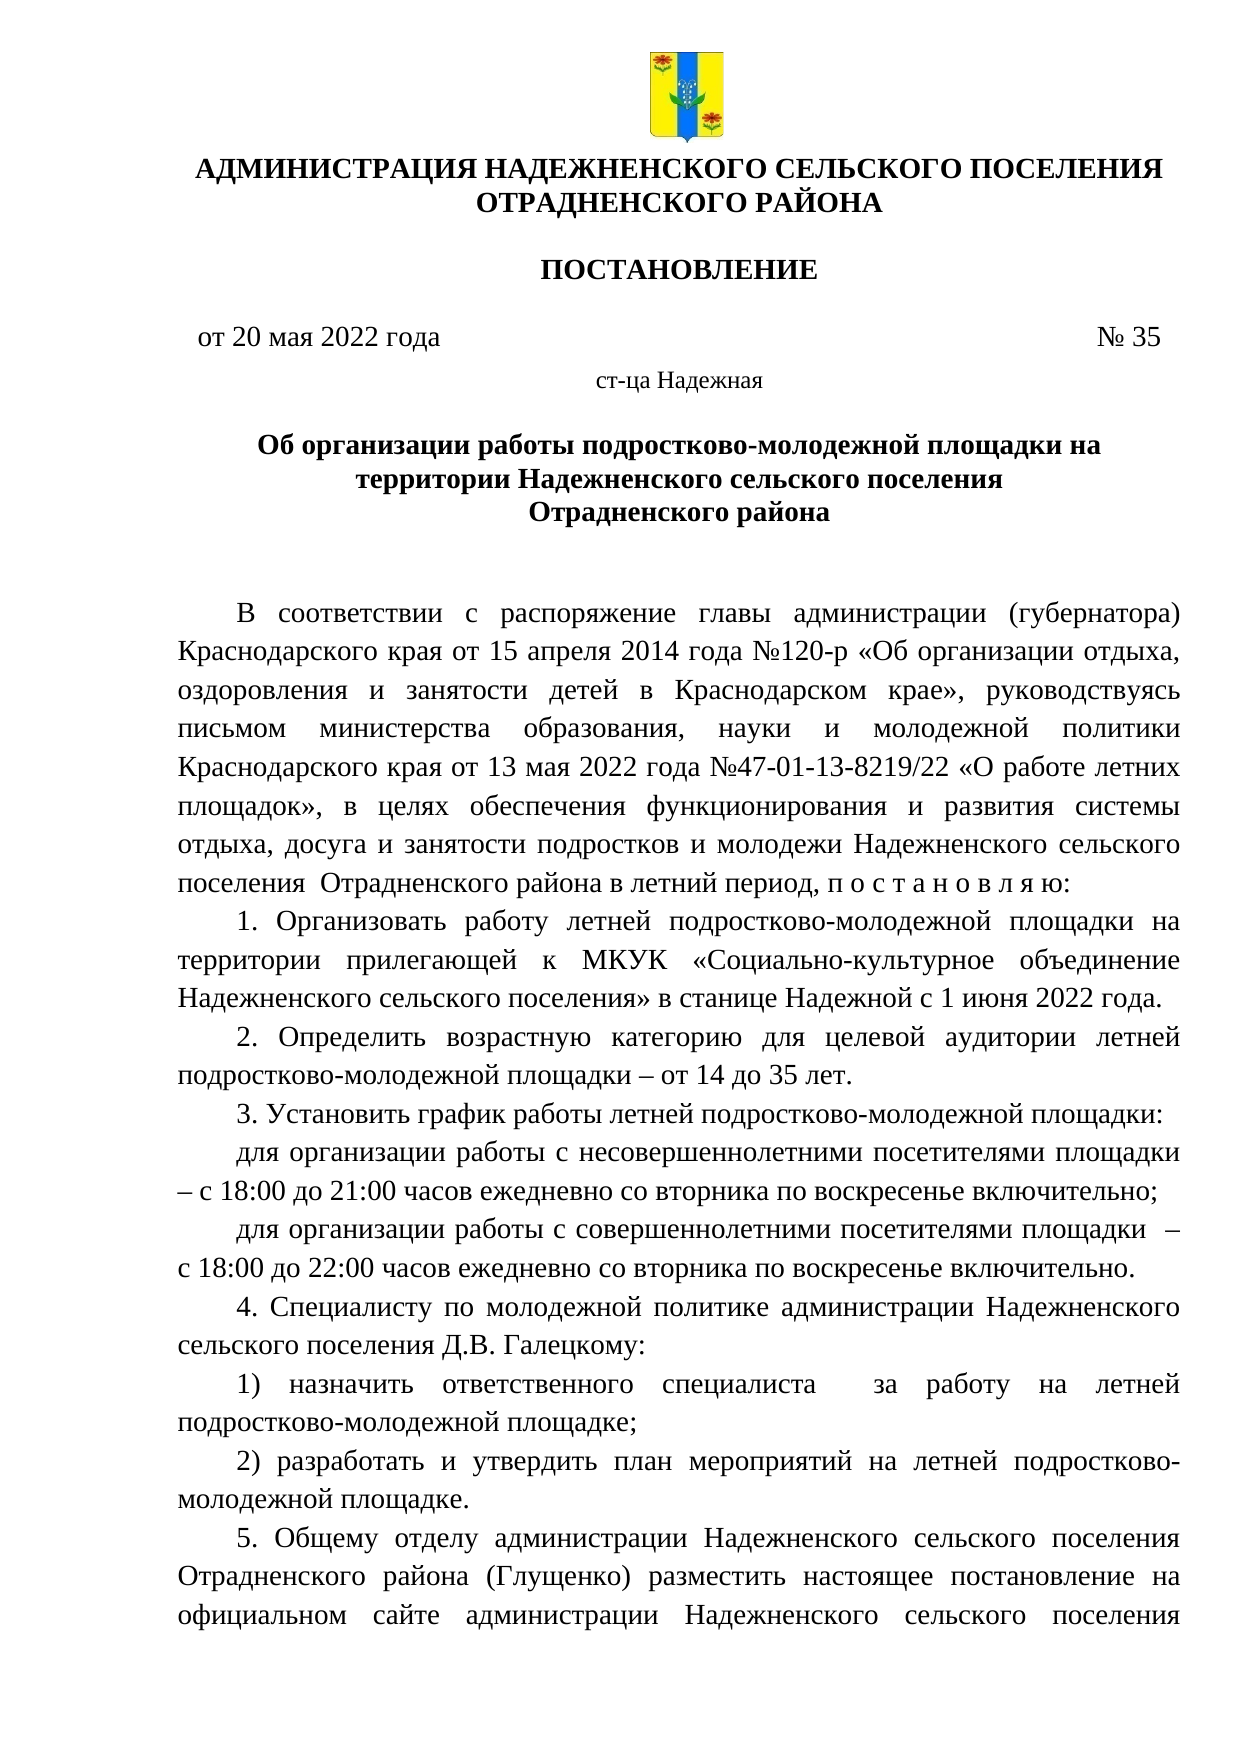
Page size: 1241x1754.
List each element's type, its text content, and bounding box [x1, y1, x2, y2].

text ст-ца Надежная [177, 365, 1181, 394]
text 2) разработать и утвердить план мероприятий на летней подростково-молодежной площадке. [177, 1443, 1181, 1515]
text 1. Организовать работу летней подростково-молодежной площадки на территории прилегающей к МКУК «Социально-культурное объединение Надежненского сельского поселения» в станице Надежной с 1 июня 2022 года. [177, 903, 1181, 1014]
text 3. Установить график работы летней подростково-молодежной площадки: [177, 1096, 1181, 1129]
text АДМИНИСТРАЦИЯ НАДЕЖНЕНСКОГО СЕЛЬСКОГО ПОСЕЛЕНИЯ ОТРАДНЕНСКОГО РАЙОНА [177, 152, 1181, 219]
text от 20 мая 2022 года № 35 [177, 319, 1181, 353]
text 1) назначить ответственного специалиста за работу на летней подростково-молодежной площадке; [177, 1366, 1181, 1438]
text 2. Определить возрастную категорию для целевой аудитории летней подростково-молодежной площадки – от 14 до 35 лет. [177, 1019, 1181, 1091]
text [177, 1520, 1181, 1631]
text В соответствии с распоряжение главы администрации (губернатора) Краснодарского края от 15 апреля 2014 года №120-р «Об организации отдыха, оздоровления и занятости детей в Краснодарском крае», руководствуясь письмом министерства образования, науки и молодежной политики Краснодарского края от 13 мая 2022 года №47-01-13-8219/22 «О работе летних площадок», в целях обеспечения функционирования и развития системы отдыха, досуга и занятости подростков и молодежи Надежненского сельского поселения Отрадненского района в летний период, п о с т а н о в л я ю: [177, 595, 1181, 898]
text 4. Специалисту по молодежной политике администрации Надежненского сельского поселения Д.В. Галецкому: [177, 1289, 1181, 1361]
picture [650, 52, 724, 143]
text Отрадненского района [177, 494, 1181, 528]
text для организации работы с совершеннолетними посетителями площадки – с 18:00 до 22:00 часов ежедневно со вторника по воскресенье включительно. [177, 1212, 1181, 1284]
text ПОСТАНОВЛЕНИЕ [177, 252, 1181, 286]
text для организации работы с несовершеннолетними посетителями площадки – с 18:00 до 21:00 часов ежедневно со вторника по воскресенье включительно; [177, 1134, 1181, 1207]
text территории Надежненского сельского поселения [177, 461, 1181, 494]
text Об организации работы подростково-молодежной площадки на [177, 427, 1181, 461]
